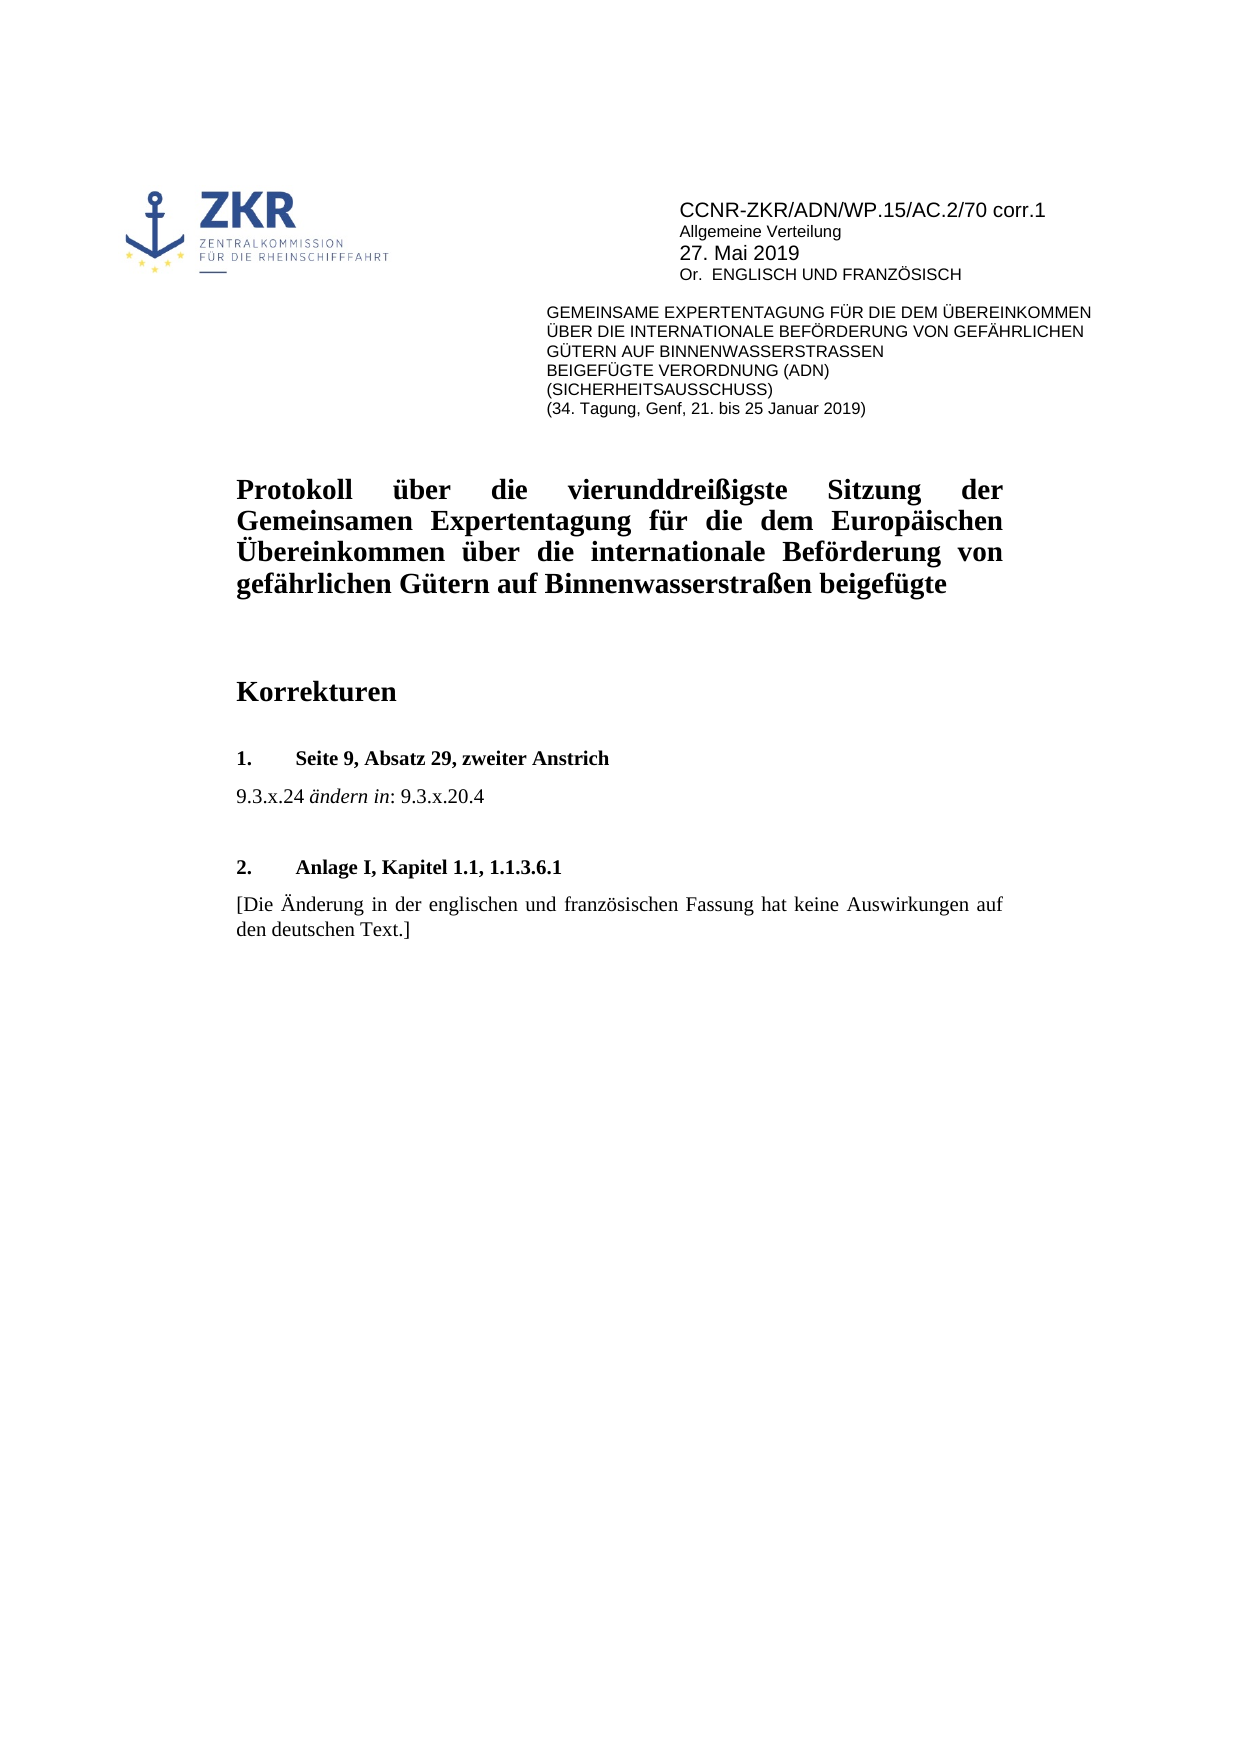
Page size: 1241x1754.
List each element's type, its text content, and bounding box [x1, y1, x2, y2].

text Protokoll über die vierunddreißigste Sitzung der Gemeinsamen Expertentagung für die dem Europäischen Übereinkommen über die internationale Beförderung von gefährlichen Gütern auf Binnenwasserstraßen beigefügte [118, 474, 1004, 599]
picture [118, 185, 400, 285]
text GEMEINSAME EXPERTENTAGUNG FÜR DIE DEM ÜBEREINKOMMEN ÜBER DIE INTERNATIONALE BEFÖRDERUNG VON GEFÄHRLICHEN GÜTERN AUF BINNENWASSERSTRASSEN [546, 303, 1122, 361]
text 27. Mai 2019 [679, 241, 1122, 265]
text (34. Tagung, Genf, 21. bis 25 Januar 2019) [546, 399, 1122, 418]
text 9.3.x.24 ändern in: 9.3.x.20.4 [236, 783, 1004, 808]
text BEIGEFÜGTE VERORDNUNG (ADN) [546, 361, 1122, 380]
text Or. ENGLISCH UND FRANZÖSISCH [679, 265, 1063, 284]
text Allgemeine Verteilung [679, 222, 1152, 241]
text (SICHERHEITSAUSSCHUSS) [546, 380, 1122, 399]
text 1. Seite 9, Absatz 29, zweiter Anstrich [236, 745, 1004, 770]
text 2. Anlage I, Kapitel 1.1, 1.1.3.6.1 [236, 854, 1004, 879]
text Korrekturen [236, 674, 1122, 708]
text [Die Änderung in der englischen und französischen Fassung hat keine Auswirkungen auf den deutschen Text.] [236, 891, 1004, 941]
text CCNR-ZKR/ADN/WP.15/AC.2/70 corr.1 [679, 198, 1152, 222]
